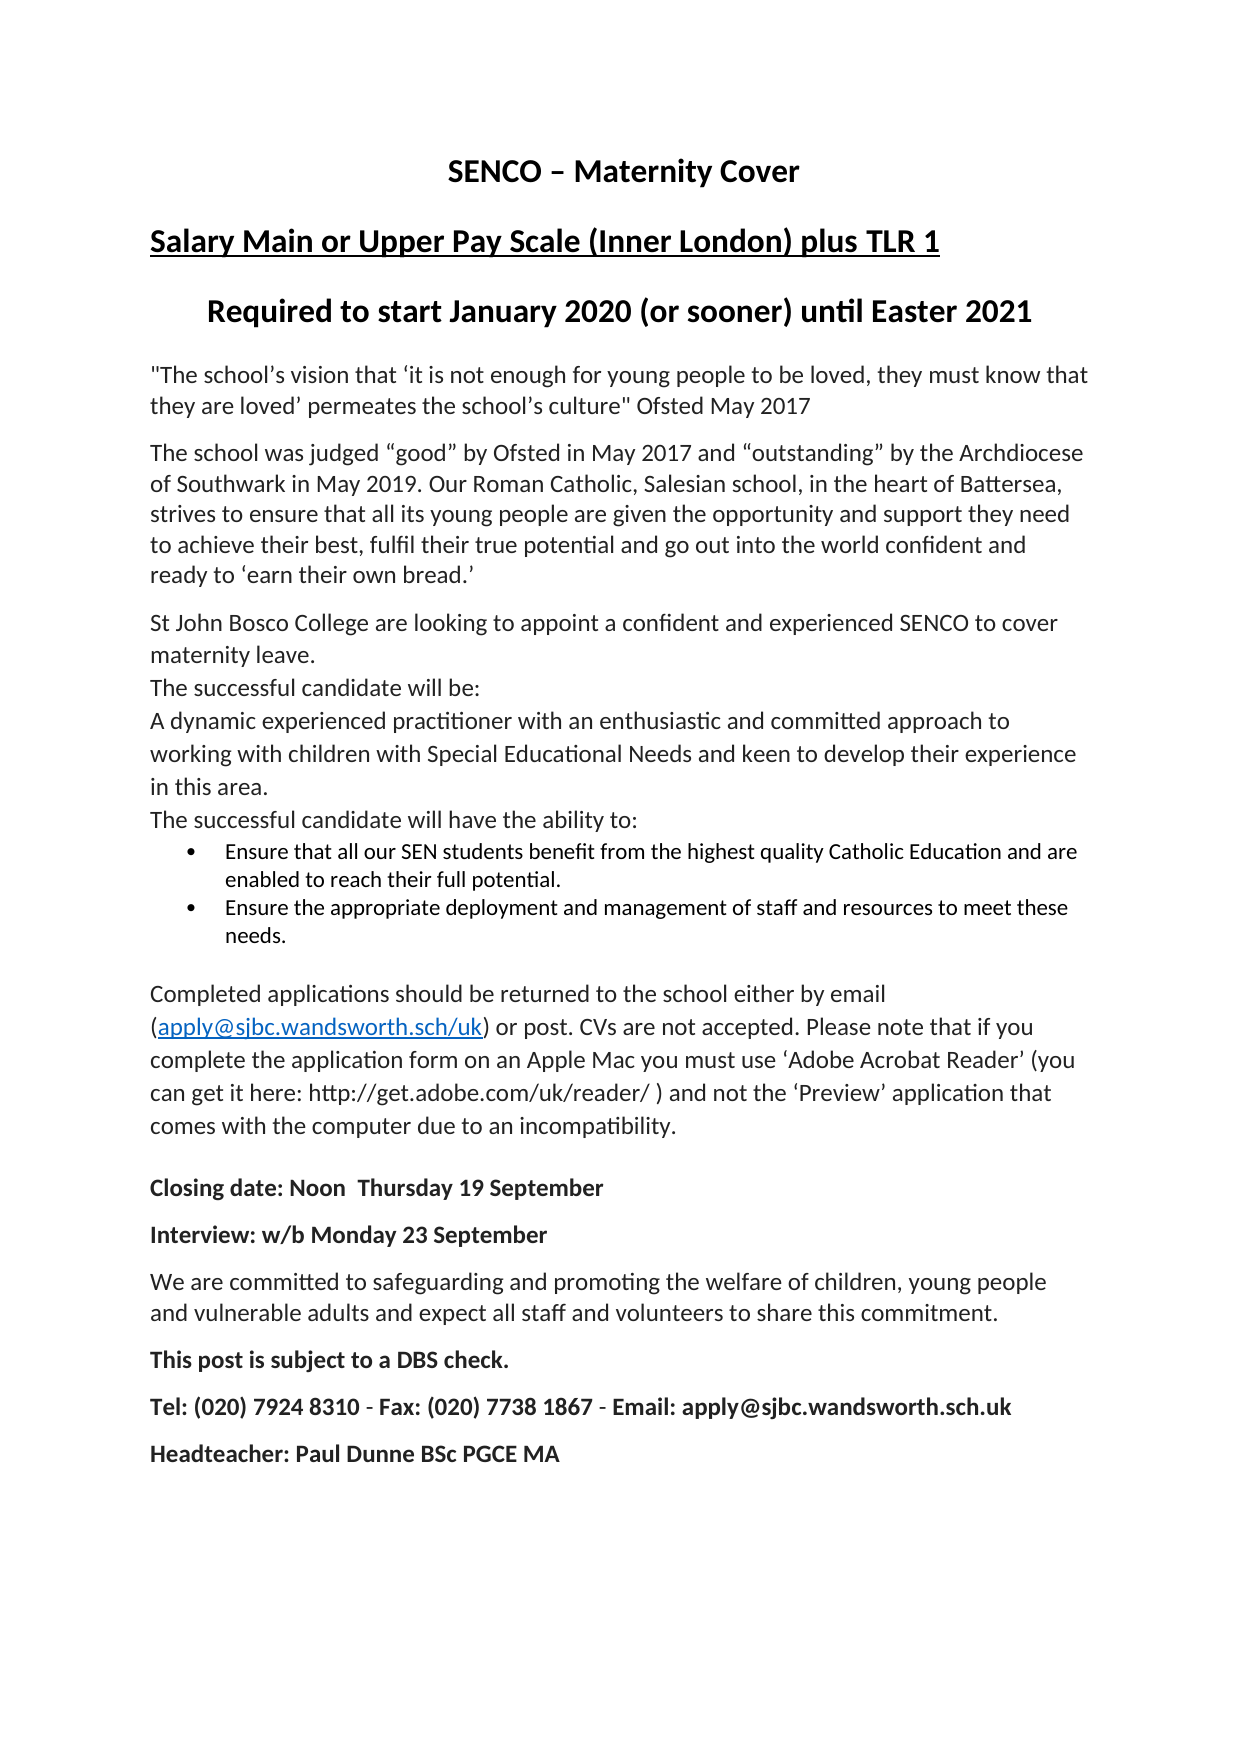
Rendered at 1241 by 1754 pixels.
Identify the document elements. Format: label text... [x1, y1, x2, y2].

text Tel: (020) 7924 8310 - Fax: (020) 7738 1867 - Email: apply@sjbc.wandsworth.sch.uk [150, 1391, 1090, 1422]
subtitle A dynamic experienced with an enthusiastic and committed approach to working with children with Special Educational Needs [150, 705, 1090, 802]
list Ensure that all our SEN students benefit from the highest quality Catholic Education and are enabled to reach their full potential. [187, 837, 1090, 893]
text "The school’s vision that ‘it is not enough for young people to be loved, they must know that they are loved’ permeates the school’s culture" Ofsted May 2017 [150, 360, 1090, 421]
list Ensure the appropriate deployment and management of staff and resources to meet these needs. [187, 893, 1090, 949]
text This post is subject to a DBS check. [150, 1344, 1090, 1375]
text Required to start January 2020 or sooner until Easter [150, 290, 1090, 331]
text Headteacher: Paul Dunne BSc PGCE MA [150, 1438, 1090, 1469]
text Interview: [150, 1219, 1090, 1250]
text We are committed to safeguarding and promoting the welfare of children, young people and vulnerable adults and expect all staff and volunteers to share this commitment. [150, 1266, 1090, 1327]
subtitle The successful candidate will have the ability to: [150, 804, 1090, 835]
text Closing date: Noon [150, 1172, 1090, 1203]
text Salary Main or Upper Pay Scale (Inner London) plus TLR 1 [150, 220, 1090, 261]
text SENCO – Maternity Cover [150, 150, 1090, 191]
subtitle St John Bosco College are looking to appoint a confident and experienced SENCO to cover maternity leave. [150, 607, 1090, 670]
subtitle The successful candidate will be: [150, 672, 1090, 703]
text The school was judged “good” by Ofsted in May 2017 and “outstanding” by the Archdiocese of Southwark in May 2019. Our Roman Catholic, Salesian school, in the heart of Battersea, strives to ensure that all its young people are given the opportunity and support they need to achieve their best, fulfil their true potential and go out into the world confident and ready to ‘earn their own bread.’ [150, 437, 1090, 590]
